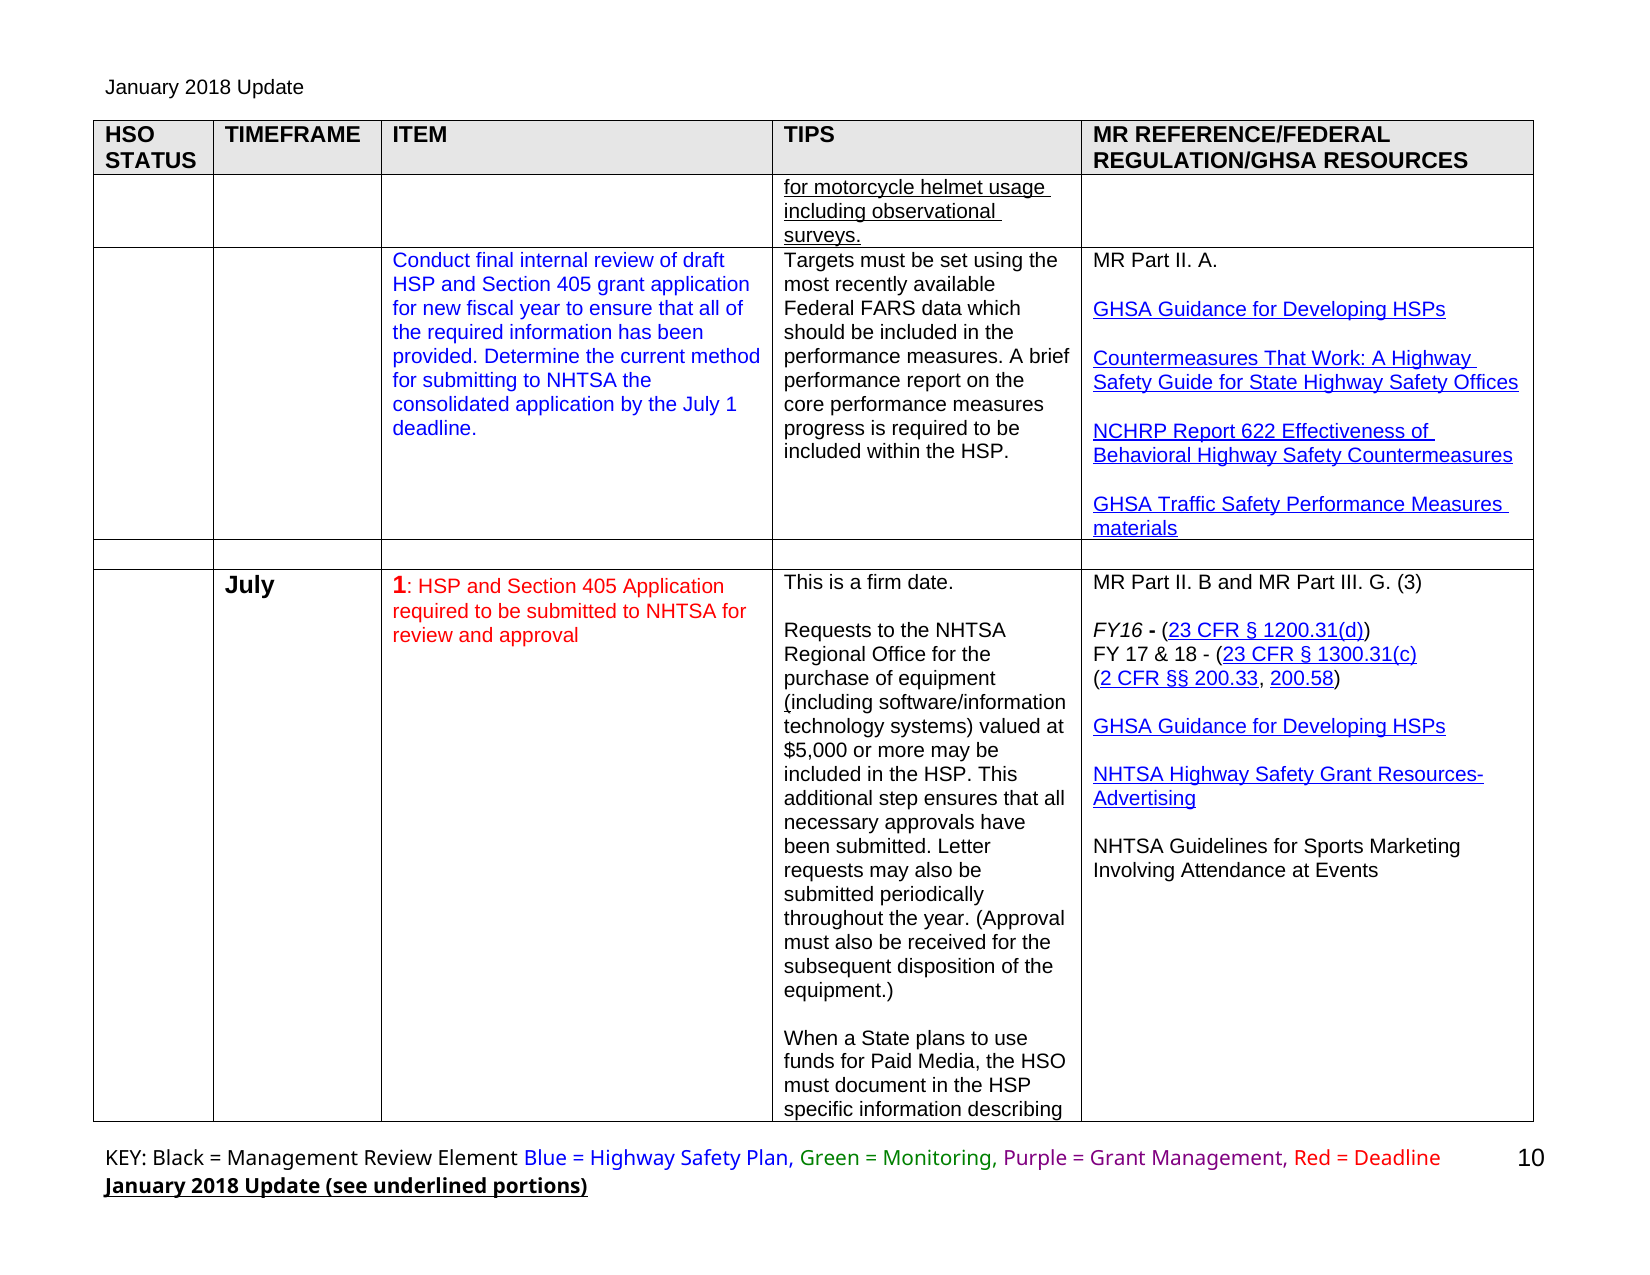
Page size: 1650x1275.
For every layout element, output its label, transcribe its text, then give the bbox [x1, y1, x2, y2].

table_cell Targets must be set using the most recently available Federal FARS data which should be included in the performance measures. A brief performance report on the core performance measures progress is required to be included within the HSP. [773, 248, 1081, 539]
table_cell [1082, 175, 1533, 247]
table_header HSO STATUS [94, 121, 213, 174]
table_cell [214, 540, 381, 569]
table_cell [773, 540, 1081, 569]
table_header TIPS [773, 121, 1081, 174]
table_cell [773, 570, 1081, 1121]
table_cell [382, 175, 772, 247]
table_header TIMEFRAME [214, 121, 381, 174]
table_cell Conduct final internal review of draft HSP and Section 405 grant application for new fiscal year to ensure that all of the required information has been provided. Determine the current method for submitting to NHTSA the consolidated application by the July 1 deadline. [382, 248, 772, 539]
table_cell July [214, 570, 381, 1121]
table_header MR REFERENCE/FEDERAL REGULATION/GHSA RESOURCES [1082, 121, 1533, 174]
table_cell [382, 540, 772, 569]
table_cell [94, 248, 213, 539]
table_cell [1082, 540, 1533, 569]
table_cell [94, 175, 213, 247]
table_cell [1082, 570, 1533, 1121]
table_cell [94, 570, 213, 1121]
table_cell MR Part II. A. GHSA Guidance for Developing HSPs Countermeasures That Work: A Highway Safety Guide for State Highway Safety Offices NCHRP Report 622 Effectiveness of Behavioral Highway Safety Countermeasures GHSA Traffic Safety Performance Measures materials [1082, 248, 1533, 539]
table_cell [214, 248, 381, 539]
table_cell [214, 175, 381, 247]
table_cell [94, 540, 213, 569]
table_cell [773, 175, 1081, 247]
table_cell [382, 570, 772, 1121]
table_header ITEM [382, 121, 772, 174]
